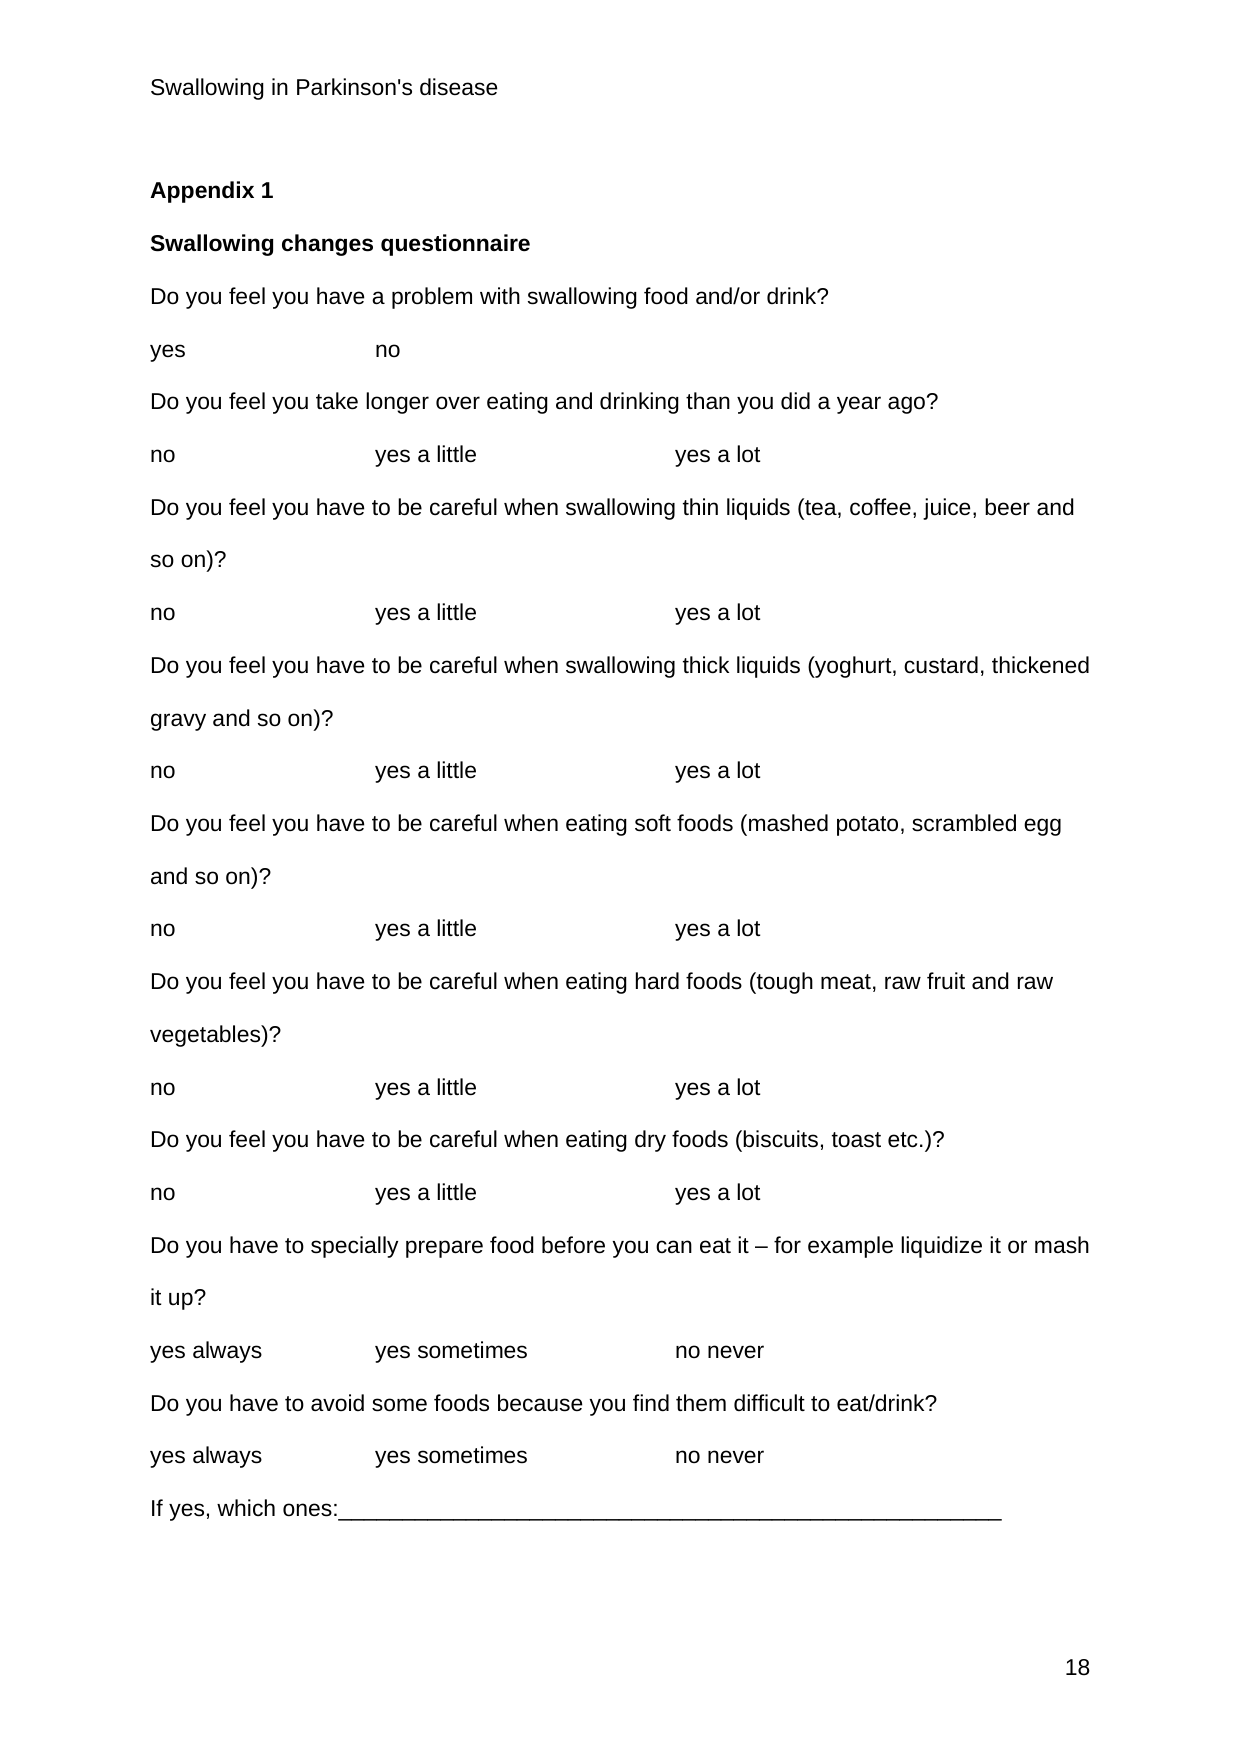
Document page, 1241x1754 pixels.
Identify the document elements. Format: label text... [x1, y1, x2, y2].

text no yes a little yes a lot [150, 1179, 1090, 1205]
text no yes a little yes a lot [150, 1073, 1090, 1100]
text Do you feel you have a problem with swallowing food and/or drink? [150, 283, 1090, 309]
text Do you feel you have to be careful when eating soft foods (mashed potato, scrambled egg and so on)? [150, 810, 1090, 889]
text Do you have to specially prepare food before you can eat it – for example liquidize it or mash it up? [150, 1232, 1090, 1311]
text no yes a little yes a lot [150, 441, 1090, 467]
text Do you feel you take longer over eating and drinking than you did a year ago? [150, 388, 1090, 415]
text Swallowing changes questionnaire [150, 230, 1090, 257]
text no yes a little yes a lot [150, 915, 1090, 942]
text yes always yes sometimes no never [150, 1337, 1090, 1363]
text Do you feel you have to be careful when swallowing thin liquids (tea, coffee, juice, beer and so on)? [150, 494, 1090, 573]
text Do you feel you have to be careful when swallowing thick liquids (yoghurt, custard, thickened gravy and so on)? [150, 652, 1090, 731]
text Appendix 1 [150, 177, 1090, 204]
text yes always yes sometimes no never [150, 1442, 1090, 1469]
text Do you feel you have to be careful when eating dry foods (biscuits, toast etc.)? [150, 1126, 1090, 1153]
text no yes a little yes a lot [150, 757, 1090, 784]
text yes no [150, 336, 1090, 362]
text Do you have to avoid some foods because you find them difficult to eat/drink? [150, 1390, 1090, 1416]
text no yes a little yes a lot [150, 599, 1090, 626]
text Do you feel you have to be careful when eating hard foods (tough meat, raw fruit and raw vegetables)? [150, 968, 1090, 1047]
text If yes, which ones:____________________________________________________ [150, 1495, 1090, 1522]
